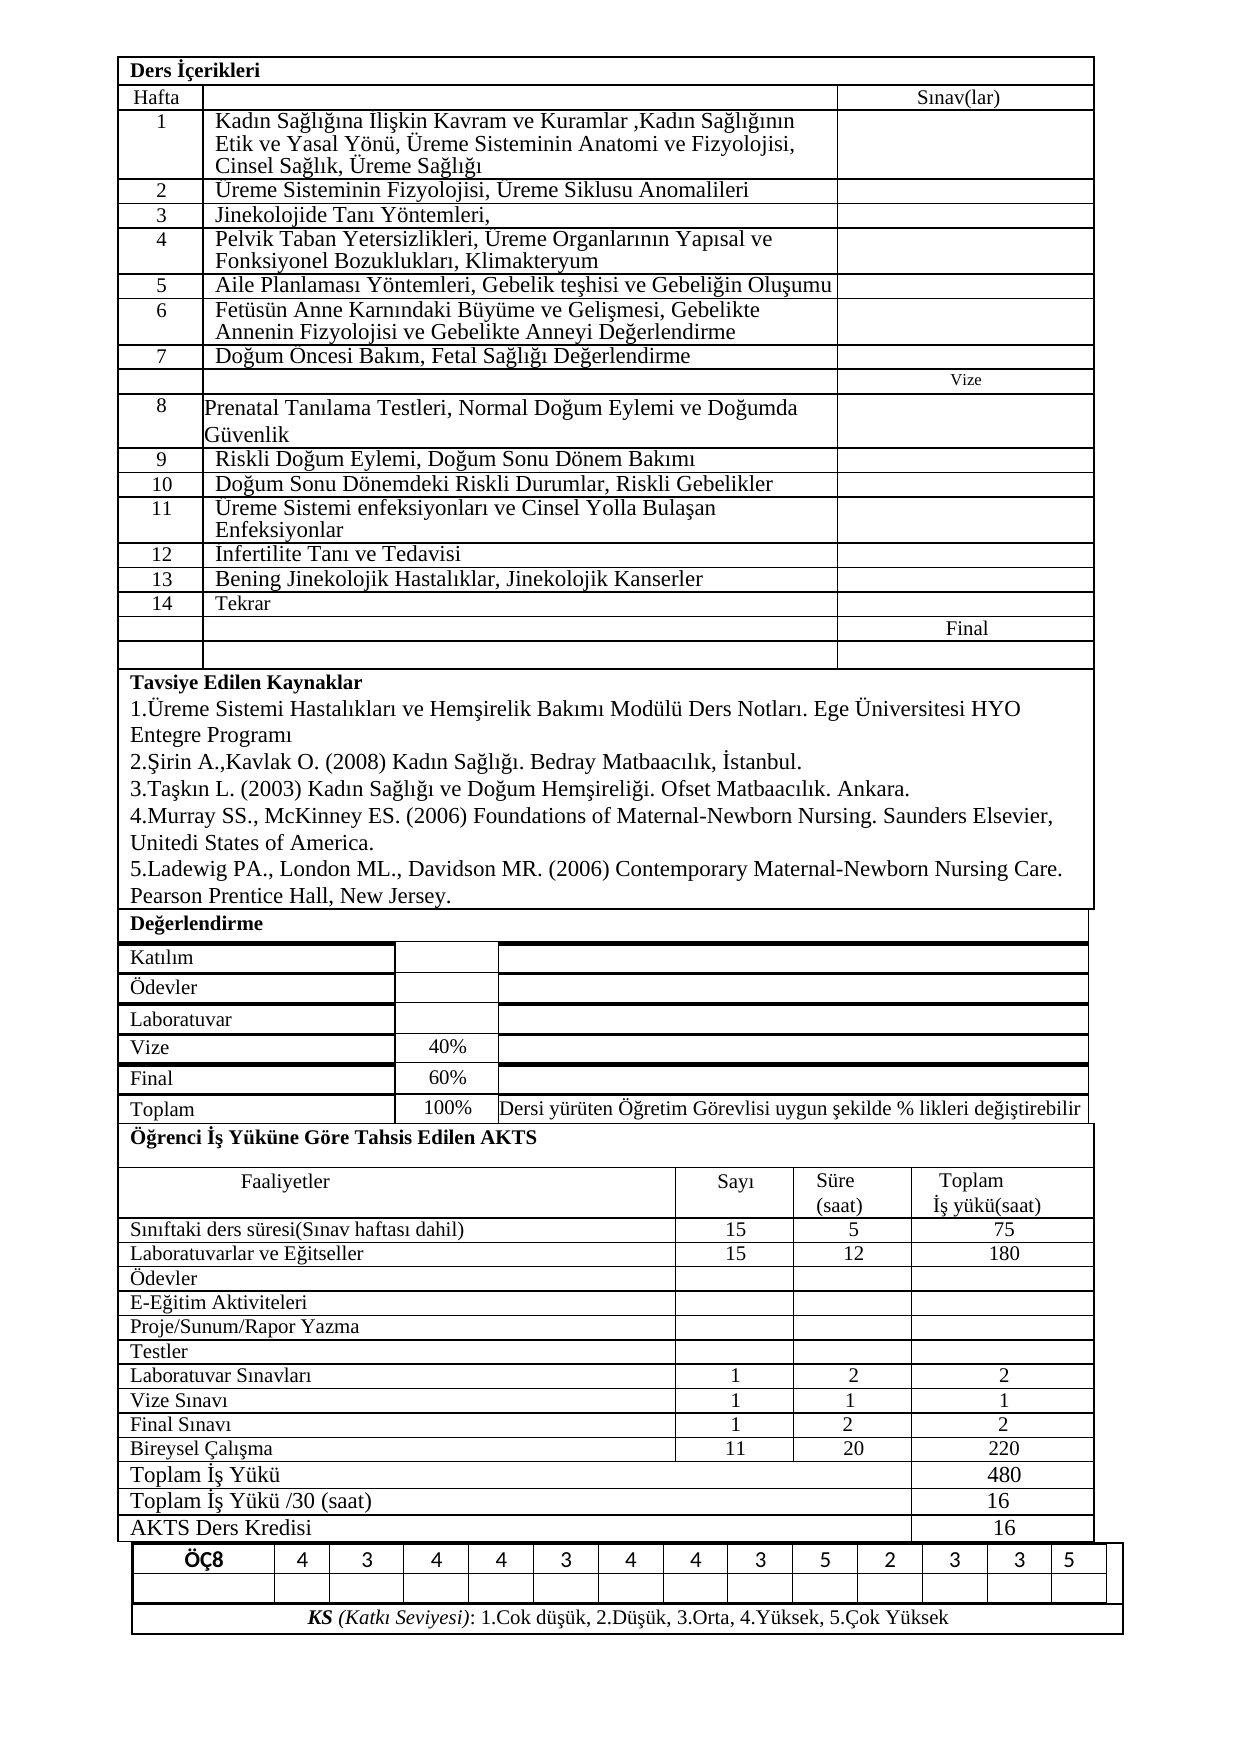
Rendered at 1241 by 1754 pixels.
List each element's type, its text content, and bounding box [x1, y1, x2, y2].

table_cell [499, 975, 1088, 1001]
table_cell 40% [396, 1034, 498, 1062]
table_cell 2 [794, 1365, 911, 1388]
table_cell Toplam İş Yükü [119, 1462, 911, 1487]
table_cell [912, 1292, 1093, 1314]
table_cell [858, 1545, 922, 1573]
table_cell E-Eğitim Aktiviteleri [119, 1292, 675, 1314]
table_cell [134, 1574, 274, 1602]
table_cell [838, 111, 1093, 178]
table_cell [912, 1316, 1093, 1339]
table_cell [664, 1545, 727, 1573]
table_cell [134, 1545, 274, 1573]
table_cell [534, 1545, 598, 1573]
table_cell [204, 617, 837, 640]
table_cell [204, 370, 837, 393]
table_cell Vize [119, 1036, 394, 1062]
table_cell [404, 1545, 468, 1573]
table_cell Aile Planlaması Yöntemleri, Gebelik teşhisi ve Gebeliğin Oluşumu [204, 275, 837, 298]
table_cell Toplam İş yükü(saat) [912, 1168, 1093, 1217]
table_cell Kadın Sağlığına İlişkin Kavram ve Kuramlar ,Kadın Sağlığının Etik ve Yasal Yönü, Üreme Sisteminin Anatomi ve Fizyolojisi, Cinsel Sağlık, Üreme Sağlığı [204, 111, 837, 178]
table_cell Sayı [676, 1168, 793, 1217]
table_cell Toplam [119, 1096, 394, 1122]
table_cell KS (Katkı Seviyesi): 1.Cok düşük, 2.Düşük, 3.Orta, 4.Yüksek, 5.Çok Yüksek [133, 1605, 1122, 1633]
table_cell 11 [119, 498, 202, 542]
table_cell [912, 1267, 1093, 1290]
table_cell [838, 299, 1093, 344]
table_cell 15 [676, 1243, 793, 1266]
table_cell [838, 593, 1093, 616]
table_cell 8 [119, 395, 202, 447]
table_cell [1052, 1545, 1106, 1573]
table_cell Tekrar [204, 593, 837, 616]
table_cell 220 [912, 1438, 1093, 1461]
table_cell 480 [912, 1462, 1093, 1487]
table_cell [396, 1003, 498, 1032]
table_cell [469, 1545, 533, 1573]
table_cell [728, 1545, 792, 1573]
table_cell Bireysel Çalışma [119, 1438, 675, 1461]
table_cell Final [119, 1067, 394, 1093]
table_cell 9 [119, 449, 202, 472]
table_cell 13 [119, 568, 202, 591]
table_cell [838, 395, 1093, 447]
table_cell [838, 229, 1093, 273]
table_cell [838, 180, 1093, 202]
table_cell 100% [396, 1095, 498, 1122]
table_cell 20 [794, 1438, 911, 1461]
table_cell Süre (saat) [794, 1168, 911, 1217]
table_cell 2 [794, 1414, 911, 1436]
table_cell Testler [119, 1341, 675, 1363]
table_cell Faaliyetler [119, 1168, 675, 1217]
table_cell Ödevler [119, 975, 394, 1001]
table_cell [794, 1267, 911, 1290]
table_cell Laboratuvar Sınavları [119, 1365, 675, 1388]
table_cell AKTS Ders Kredisi [119, 1516, 911, 1541]
table_cell 2 [912, 1414, 1093, 1436]
table_cell 12 [794, 1243, 911, 1266]
table_cell [599, 1545, 663, 1573]
table_cell [838, 568, 1093, 591]
table_cell [923, 1545, 987, 1573]
table_cell [838, 346, 1093, 368]
table_cell İnfertilite Tanı ve Tedavisi [204, 544, 837, 567]
table_cell [793, 1574, 857, 1602]
table_cell Değerlendirme [119, 910, 1088, 941]
table_cell [330, 1574, 403, 1602]
table_cell [728, 1574, 792, 1602]
table_cell 16 [912, 1489, 1093, 1514]
table_cell [838, 275, 1093, 298]
table_cell Vize [838, 370, 1093, 393]
table_cell 14 [119, 593, 202, 616]
table_cell [923, 1574, 987, 1602]
table_cell [396, 973, 498, 1001]
table_cell 2 [912, 1365, 1093, 1388]
table_cell Toplam İş Yükü /30 (saat) [119, 1489, 911, 1514]
table_cell 60% [396, 1063, 498, 1093]
table_cell 1 [912, 1389, 1093, 1412]
table_cell 1 [794, 1389, 911, 1412]
table_cell [988, 1574, 1051, 1602]
table_cell Ödevler [119, 1267, 675, 1290]
table_cell Öğrenci İş Yüküne Göre Tahsis Edilen AKTS [119, 1124, 1093, 1167]
table_cell [988, 1545, 1051, 1573]
table_cell [499, 1067, 1088, 1093]
table_cell [676, 1292, 793, 1314]
table_cell [838, 498, 1093, 542]
table_cell 1 [119, 111, 202, 178]
table_cell [396, 942, 498, 972]
table_cell [204, 86, 837, 109]
table_cell [499, 1036, 1088, 1062]
table_cell [912, 1341, 1093, 1363]
table_cell [275, 1545, 329, 1573]
table_cell 1 [676, 1389, 793, 1412]
table_cell [469, 1574, 533, 1602]
table_cell [676, 1316, 793, 1339]
table_cell Jinekolojide Tanı Yöntemleri, [204, 204, 837, 227]
table_cell [838, 449, 1093, 472]
table_cell [838, 473, 1093, 496]
table_cell Üreme Sistemi enfeksiyonları ve Cinsel Yolla Bulaşan Enfeksiyonlar [204, 498, 837, 542]
table_cell 2 [119, 180, 202, 202]
table_cell Tavsiye Edilen Kaynaklar 1.Üreme Sistemi Hastalıkları ve Hemşirelik Bakımı Modülü Ders Notları. Ege Üniversitesi HYO Entegre Programı 2.Şirin A.,Kavlak O. (2008) Kadın Sağlığı. Bedray Matbaacılık, İstanbul. 3.Taşkın L. (2003) Kadın Sağlığı ve Doğum Hemşireliği. Ofset Matbaacılık. Ankara. 4.Murray SS., McKinney ES. (2006) Foundations of Maternal-Newborn Nursing. Saunders Elsevier, Unitedi States of America. 5.Ladewig PA., London ML., Davidson MR. (2006) Contemporary Maternal-Newborn Nursing Care. Pearson Prentice Hall, New Jersey. [119, 670, 1093, 908]
table_cell 1 [676, 1365, 793, 1388]
table_cell [676, 1267, 793, 1290]
table_cell 1 [676, 1414, 793, 1436]
table_cell Dersi yürüten Öğretim Görevlisi uygun şekilde % likleri değiştirebilir [499, 1096, 1088, 1122]
table_cell Prenatal Tanılama Testleri, Normal Doğum Eylemi ve Doğumda Güvenlik [204, 395, 837, 447]
table_cell [1052, 1574, 1106, 1602]
table_cell Pelvik Taban Yetersizlikleri, Üreme Organlarının Yapısal ve Fonksiyonel Bozuklukları, Klimakteryum [204, 229, 837, 273]
table_cell [499, 1006, 1088, 1032]
table_cell 4 [119, 229, 202, 273]
table_cell Final [838, 617, 1093, 640]
table_cell 180 [912, 1243, 1093, 1266]
table_cell [838, 544, 1093, 567]
table_cell Katılım [119, 946, 394, 972]
table_cell [858, 1574, 922, 1602]
table_header Ders İçerikleri [119, 58, 1093, 84]
table_cell [838, 642, 1093, 668]
table_cell [330, 1545, 403, 1573]
table_cell [119, 617, 202, 640]
table_cell [119, 370, 202, 393]
table_cell Sınıftaki ders süresi(Sınav haftası dahil) [119, 1219, 675, 1241]
table_cell Bening Jinekolojik Hastalıklar, Jinekolojik Kanserler [204, 568, 837, 591]
table_cell Laboratuvarlar ve Eğitseller [119, 1243, 675, 1266]
table_cell [599, 1574, 663, 1602]
table_cell [793, 1545, 857, 1573]
table_cell Fetüsün Anne Karnındaki Büyüme ve Gelişmesi, Gebelikte Annenin Fizyolojisi ve Gebelikte Anneyi Değerlendirme [204, 299, 837, 344]
table_cell Proje/Sunum/Rapor Yazma [119, 1316, 675, 1339]
table_cell [838, 204, 1093, 227]
table_cell 15 [676, 1219, 793, 1241]
table_cell 3 [119, 204, 202, 227]
table_cell [664, 1574, 727, 1602]
table_cell [1107, 1544, 1122, 1603]
table_cell 5 [119, 275, 202, 298]
table_cell 16 [912, 1516, 1093, 1541]
table_cell 10 [119, 473, 202, 496]
table_cell Final Sınavı [119, 1414, 675, 1436]
table_cell Doğum Öncesi Bakım, Fetal Sağlığı Değerlendirme [204, 346, 837, 368]
table_cell 5 [794, 1219, 911, 1241]
table_cell Riskli Doğum Eylemi, Doğum Sonu Dönem Bakımı [204, 449, 837, 472]
table_cell Doğum Sonu Dönemdeki Riskli Durumlar, Riskli Gebelikler [204, 473, 837, 496]
table_cell 6 [119, 299, 202, 344]
table_cell [534, 1574, 598, 1602]
table_cell [404, 1574, 468, 1602]
table_cell [794, 1292, 911, 1314]
table_cell [275, 1574, 329, 1602]
table_cell 7 [119, 346, 202, 368]
table_cell Hafta [119, 86, 202, 109]
table_cell [794, 1341, 911, 1363]
table_cell Üreme Sisteminin Fizyolojisi, Üreme Siklusu Anomalileri [204, 180, 837, 202]
table_cell [794, 1316, 911, 1339]
table_cell 75 [912, 1219, 1093, 1241]
table_cell [676, 1341, 793, 1363]
table_cell Laboratuvar [119, 1006, 394, 1032]
table_cell [499, 946, 1088, 972]
table_cell [204, 642, 837, 668]
table_cell Sınav(lar) [838, 86, 1093, 109]
table_cell 11 [676, 1438, 793, 1461]
table_cell [119, 642, 202, 668]
table_cell Vize Sınavı [119, 1389, 675, 1412]
table_cell 12 [119, 544, 202, 567]
